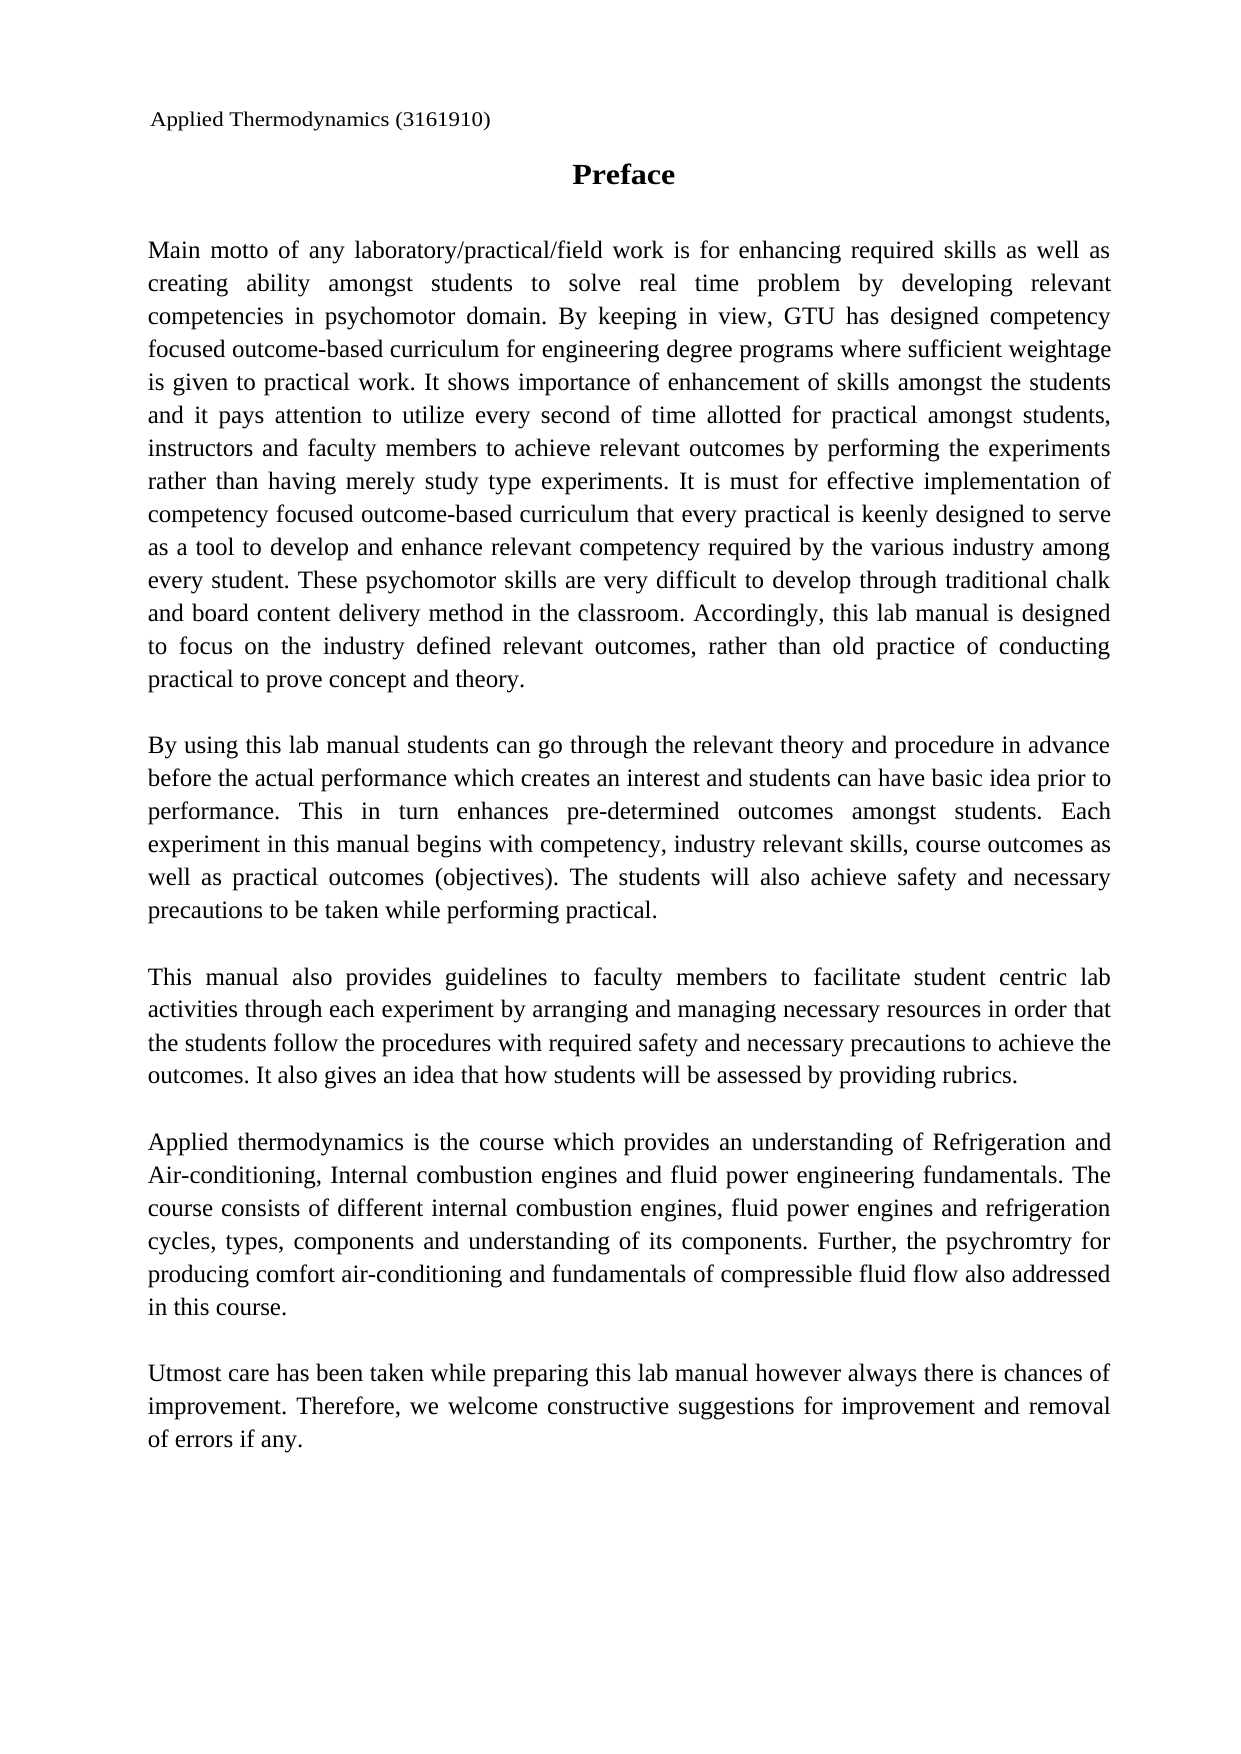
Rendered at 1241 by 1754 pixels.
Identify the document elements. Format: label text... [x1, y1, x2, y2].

text This manual also provides guidelines to faculty members to facilitate student centric lab activities through each experiment by arranging and managing necessary resources in order that the students follow the procedures with required safety and necessary precautions to achieve the outcomes. It also gives an idea that how students will be assessed by providing rubrics. [148, 962, 1112, 1089]
text Preface [148, 157, 1100, 190]
text Main motto of any laboratory/practical/field work is for enhancing required skills as well as creating ability amongst students to solve real time problem by developing relevant competencies in psychomotor domain. By keeping in view, GTU has designed competency focused outcome-based curriculum for engineering degree programs where sufficient weightage is given to practical work. It shows importance of enhancement of skills amongst the students and it pays attention to utilize every second of time allotted for practical amongst students, instructors and faculty members to achieve relevant outcomes by performing the experiments rather than having merely study type experiments. It is must for effective implementation of competency focused outcome-based curriculum that every practical is keenly designed to serve as a tool to develop and enhance relevant competency required by the various industry among every student. These psychomotor skills are very difficult to develop through traditional chalk and board content delivery method in the classroom. Accordingly, this lab manual is designed to focus on the industry defined relevant outcomes, rather than old practice of conducting practical to prove concept and theory. [148, 235, 1112, 693]
text Applied thermodynamics is the course which provides an understanding of Refrigeration and Air-conditioning, Internal combustion engines and fluid power engineering fundamentals. The course consists of different internal combustion engines, fluid power engines and refrigeration cycles, types, components and understanding of its components. Further, the psychromtry for producing comfort air-conditioning and fundamentals of compressible fluid flow also addressed in this course. [148, 1127, 1112, 1321]
text Utmost care has been taken while preparing this lab manual however always there is chances of improvement. Therefore, we welcome constructive suggestions for improvement and removal of errors if any. [148, 1358, 1112, 1453]
text By using this lab manual students can go through the relevant theory and procedure in advance before the actual performance which creates an interest and students can have basic idea prior to performance. This in turn enhances pre-determined outcomes amongst students. Each experiment in this manual begins with competency, industry relevant skills, course outcomes as well as practical outcomes (objectives). The students will also achieve safety and necessary precautions to be taken while performing practical. [148, 730, 1112, 924]
